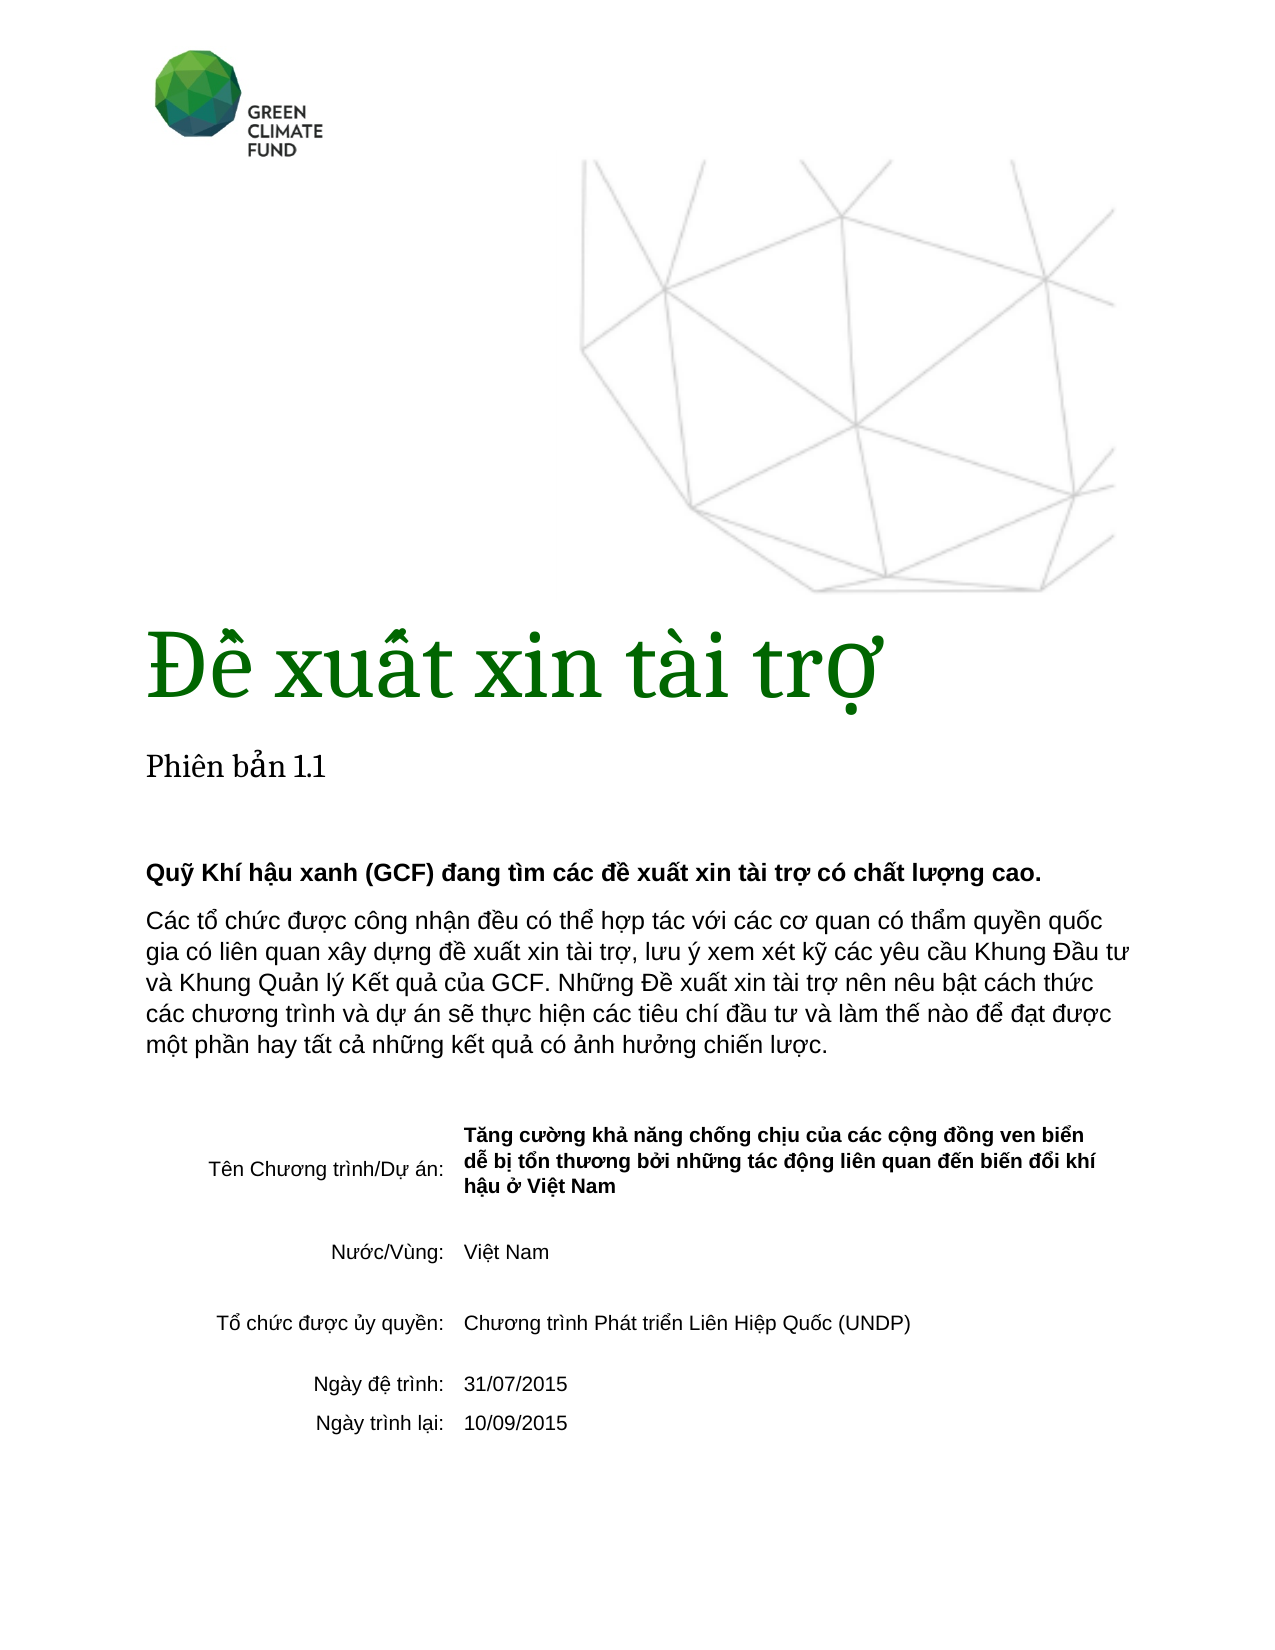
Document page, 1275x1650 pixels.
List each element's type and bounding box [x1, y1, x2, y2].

picture [150, 46, 329, 160]
